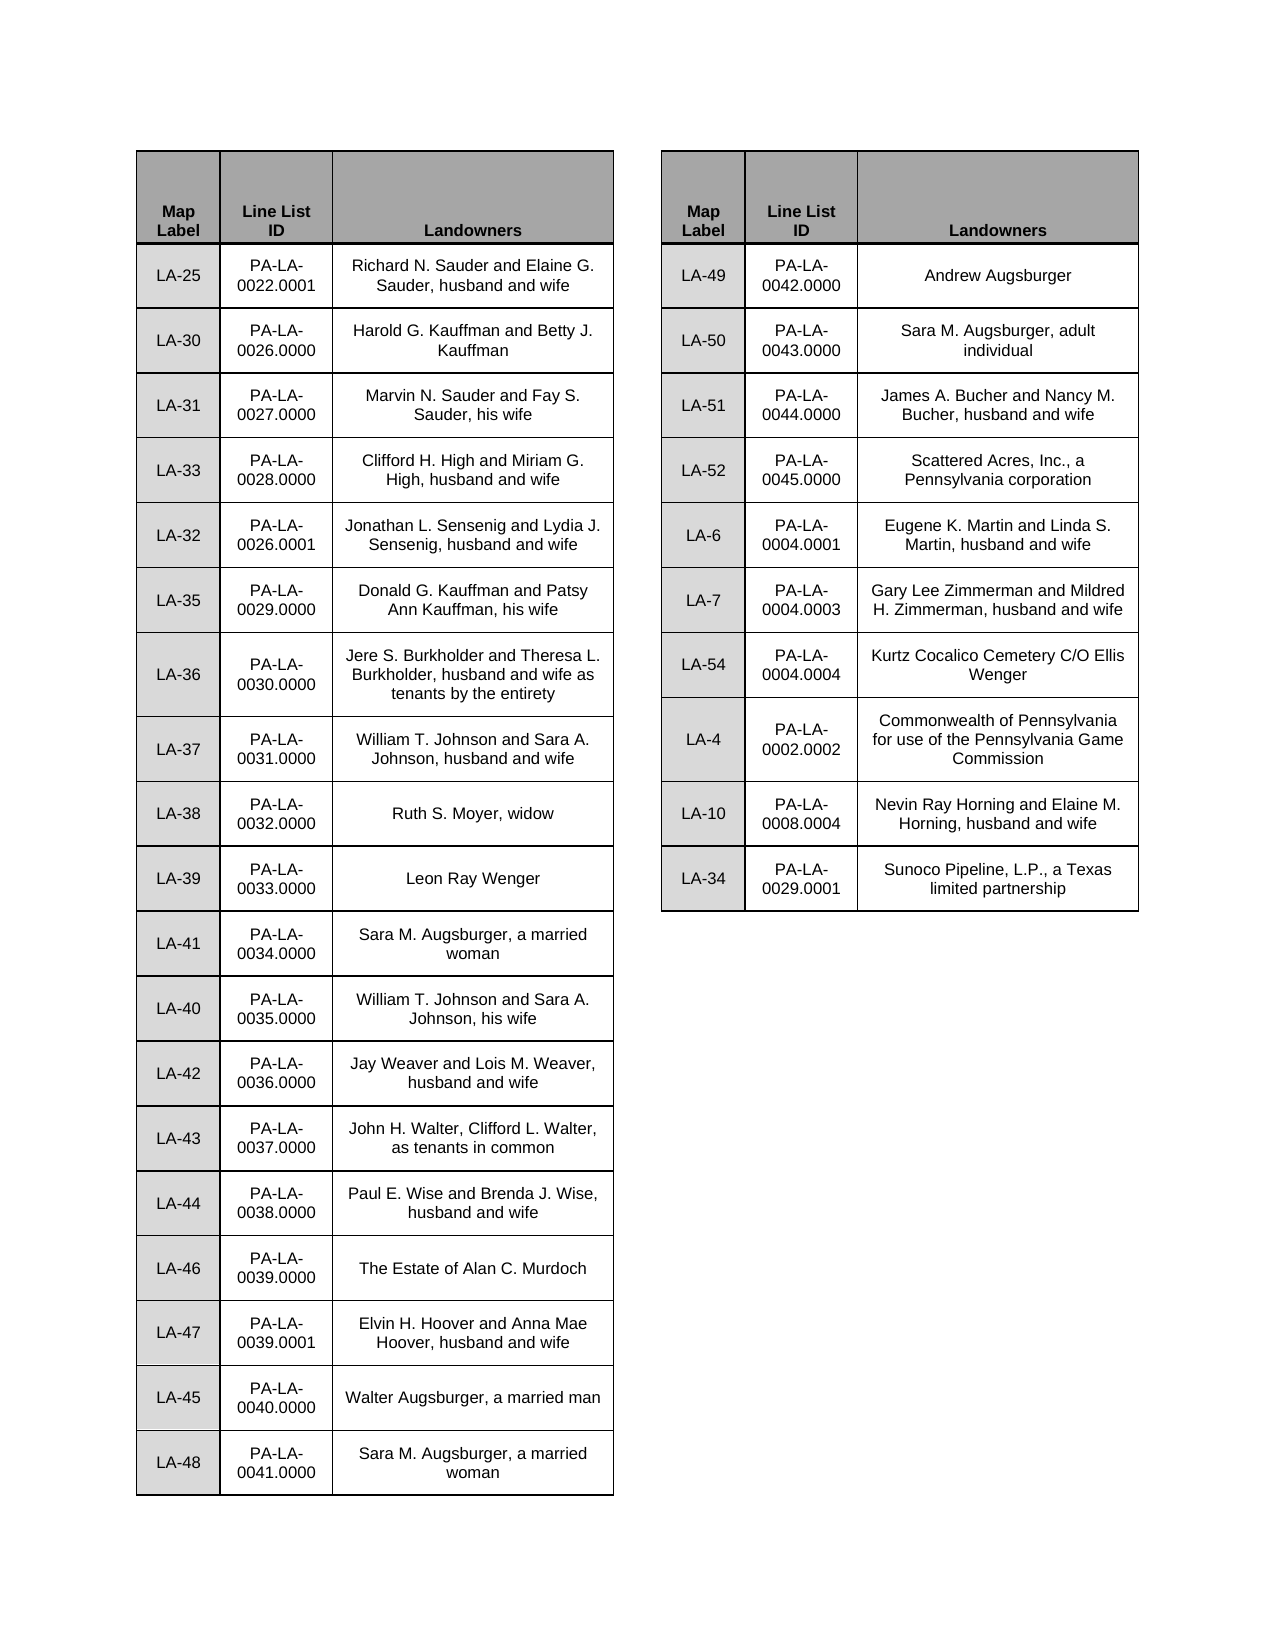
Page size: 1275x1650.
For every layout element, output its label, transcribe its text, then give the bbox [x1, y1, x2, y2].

table_cell Marvin N. Sauder and Fay S. Sauder, his wife [333, 374, 613, 437]
table_cell PA-LA-0044.0000 [746, 374, 857, 437]
table_cell Richard N. Sauder and Elaine G. Sauder, husband and wife [333, 245, 613, 307]
table_cell Kurtz Cocalico Cemetery C/O Ellis Wenger [858, 633, 1138, 696]
table_cell LA-44 [137, 1172, 219, 1235]
table_cell Sara M. Augsburger, a married woman [333, 912, 613, 975]
table_cell LA-34 [662, 847, 744, 910]
table_cell LA-47 [137, 1301, 219, 1364]
table_cell LA-40 [137, 977, 219, 1040]
table_cell William T. Johnson and Sara A. Johnson, his wife [333, 977, 613, 1040]
table_cell LA-7 [662, 568, 744, 632]
table_cell PA-LA-0041.0000 [221, 1431, 332, 1494]
table_header Map Label [662, 152, 744, 242]
table_cell LA-54 [662, 633, 744, 696]
table_cell PA-LA-0032.0000 [221, 782, 332, 845]
table_cell Harold G. Kauffman and Betty J. Kauffman [333, 309, 613, 372]
table_cell LA-4 [662, 698, 744, 781]
table_cell PA-LA-0034.0000 [221, 912, 332, 975]
table_cell John H. Walter, Clifford L. Walter, as tenants in common [333, 1107, 613, 1170]
table_header Map Label [137, 152, 219, 242]
table_cell PA-LA-0004.0004 [746, 633, 857, 696]
table_cell PA-LA-0039.0000 [221, 1236, 332, 1300]
table_cell Gary Lee Zimmerman and Mildred H. Zimmerman, husband and wife [858, 568, 1138, 632]
table_cell PA-LA-0027.0000 [221, 374, 332, 437]
table_cell LA-35 [137, 568, 219, 632]
table_cell PA-LA-0026.0000 [221, 309, 332, 372]
table_cell Sara M. Augsburger, a married woman [333, 1431, 613, 1494]
table_cell PA-LA-0033.0000 [221, 847, 332, 910]
table_cell LA-25 [137, 245, 219, 307]
table_cell Paul E. Wise and Brenda J. Wise, husband and wife [333, 1172, 613, 1235]
table_cell Clifford H. High and Miriam G. High, husband and wife [333, 438, 613, 502]
table_cell PA-LA-0040.0000 [221, 1366, 332, 1429]
table_cell LA-41 [137, 912, 219, 975]
table_cell Jonathan L. Sensenig and Lydia J. Sensenig, husband and wife [333, 503, 613, 567]
table_cell Donald G. Kauffman and Patsy Ann Kauffman, his wife [333, 568, 613, 632]
table_cell Sara M. Augsburger, adult individual [858, 309, 1138, 372]
table_cell LA-49 [662, 245, 744, 307]
table_cell William T. Johnson and Sara A. Johnson, husband and wife [333, 717, 613, 781]
table_cell Elvin H. Hoover and Anna Mae Hoover, husband and wife [333, 1301, 613, 1364]
table_cell PA-LA-0035.0000 [221, 977, 332, 1040]
table_cell Sunoco Pipeline, L.P., a Texas limited partnership [858, 847, 1138, 910]
table_cell PA-LA-0036.0000 [221, 1042, 332, 1105]
table_cell LA-52 [662, 438, 744, 502]
table_cell LA-36 [137, 633, 219, 716]
table_cell LA-33 [137, 438, 219, 502]
table_cell PA-LA-0026.0001 [221, 503, 332, 567]
table_header Line List ID [221, 152, 332, 242]
table_cell The Estate of Alan C. Murdoch [333, 1236, 613, 1300]
table_cell LA-43 [137, 1107, 219, 1170]
table_cell James A. Bucher and Nancy M. Bucher, husband and wife [858, 374, 1138, 437]
table_cell Ruth S. Moyer, widow [333, 782, 613, 845]
table_cell PA-LA-0008.0004 [746, 782, 857, 845]
table_cell PA-LA-0004.0003 [746, 568, 857, 632]
table_header Line List ID [746, 152, 857, 242]
table_cell PA-LA-0031.0000 [221, 717, 332, 781]
table_cell LA-48 [137, 1431, 219, 1494]
table_cell PA-LA-0028.0000 [221, 438, 332, 502]
table_cell Commonwealth of Pennsylvania for use of the Pennsylvania Game Commission [858, 698, 1138, 781]
table_cell PA-LA-0029.0001 [746, 847, 857, 910]
table_cell PA-LA-0002.0002 [746, 698, 857, 781]
table_cell LA-32 [137, 503, 219, 567]
table_cell LA-46 [137, 1236, 219, 1300]
table_cell PA-LA-0004.0001 [746, 503, 857, 567]
table_cell LA-10 [662, 782, 744, 845]
table_cell LA-37 [137, 717, 219, 781]
table_cell Jay Weaver and Lois M. Weaver, husband and wife [333, 1042, 613, 1105]
table_header Landowners [333, 152, 613, 242]
table_cell PA-LA-0043.0000 [746, 309, 857, 372]
table_cell LA-31 [137, 374, 219, 437]
table_cell LA-42 [137, 1042, 219, 1105]
table_cell PA-LA-0029.0000 [221, 568, 332, 632]
table_cell Andrew Augsburger [858, 245, 1138, 307]
table_cell Leon Ray Wenger [333, 847, 613, 910]
table_cell LA-45 [137, 1366, 219, 1429]
table_cell Eugene K. Martin and Linda S. Martin, husband and wife [858, 503, 1138, 567]
table_cell LA-6 [662, 503, 744, 567]
table_cell PA-LA-0038.0000 [221, 1172, 332, 1235]
table_cell Nevin Ray Horning and Elaine M. Horning, husband and wife [858, 782, 1138, 845]
table_cell LA-30 [137, 309, 219, 372]
table_cell PA-LA-0037.0000 [221, 1107, 332, 1170]
table_cell PA-LA-0042.0000 [746, 245, 857, 307]
table_cell LA-38 [137, 782, 219, 845]
table_cell LA-50 [662, 309, 744, 372]
table_cell PA-LA-0022.0001 [221, 245, 332, 307]
table_cell LA-39 [137, 847, 219, 910]
table_header Landowners [858, 152, 1138, 242]
table_cell Jere S. Burkholder and Theresa L. Burkholder, husband and wife as tenants by the entirety [333, 633, 613, 716]
table_cell Scattered Acres, Inc., a Pennsylvania corporation [858, 438, 1138, 502]
table_cell PA-LA-0039.0001 [221, 1301, 332, 1364]
table_cell PA-LA-0030.0000 [221, 633, 332, 716]
table_cell Walter Augsburger, a married man [333, 1366, 613, 1429]
table_cell LA-51 [662, 374, 744, 437]
table_cell PA-LA-0045.0000 [746, 438, 857, 502]
